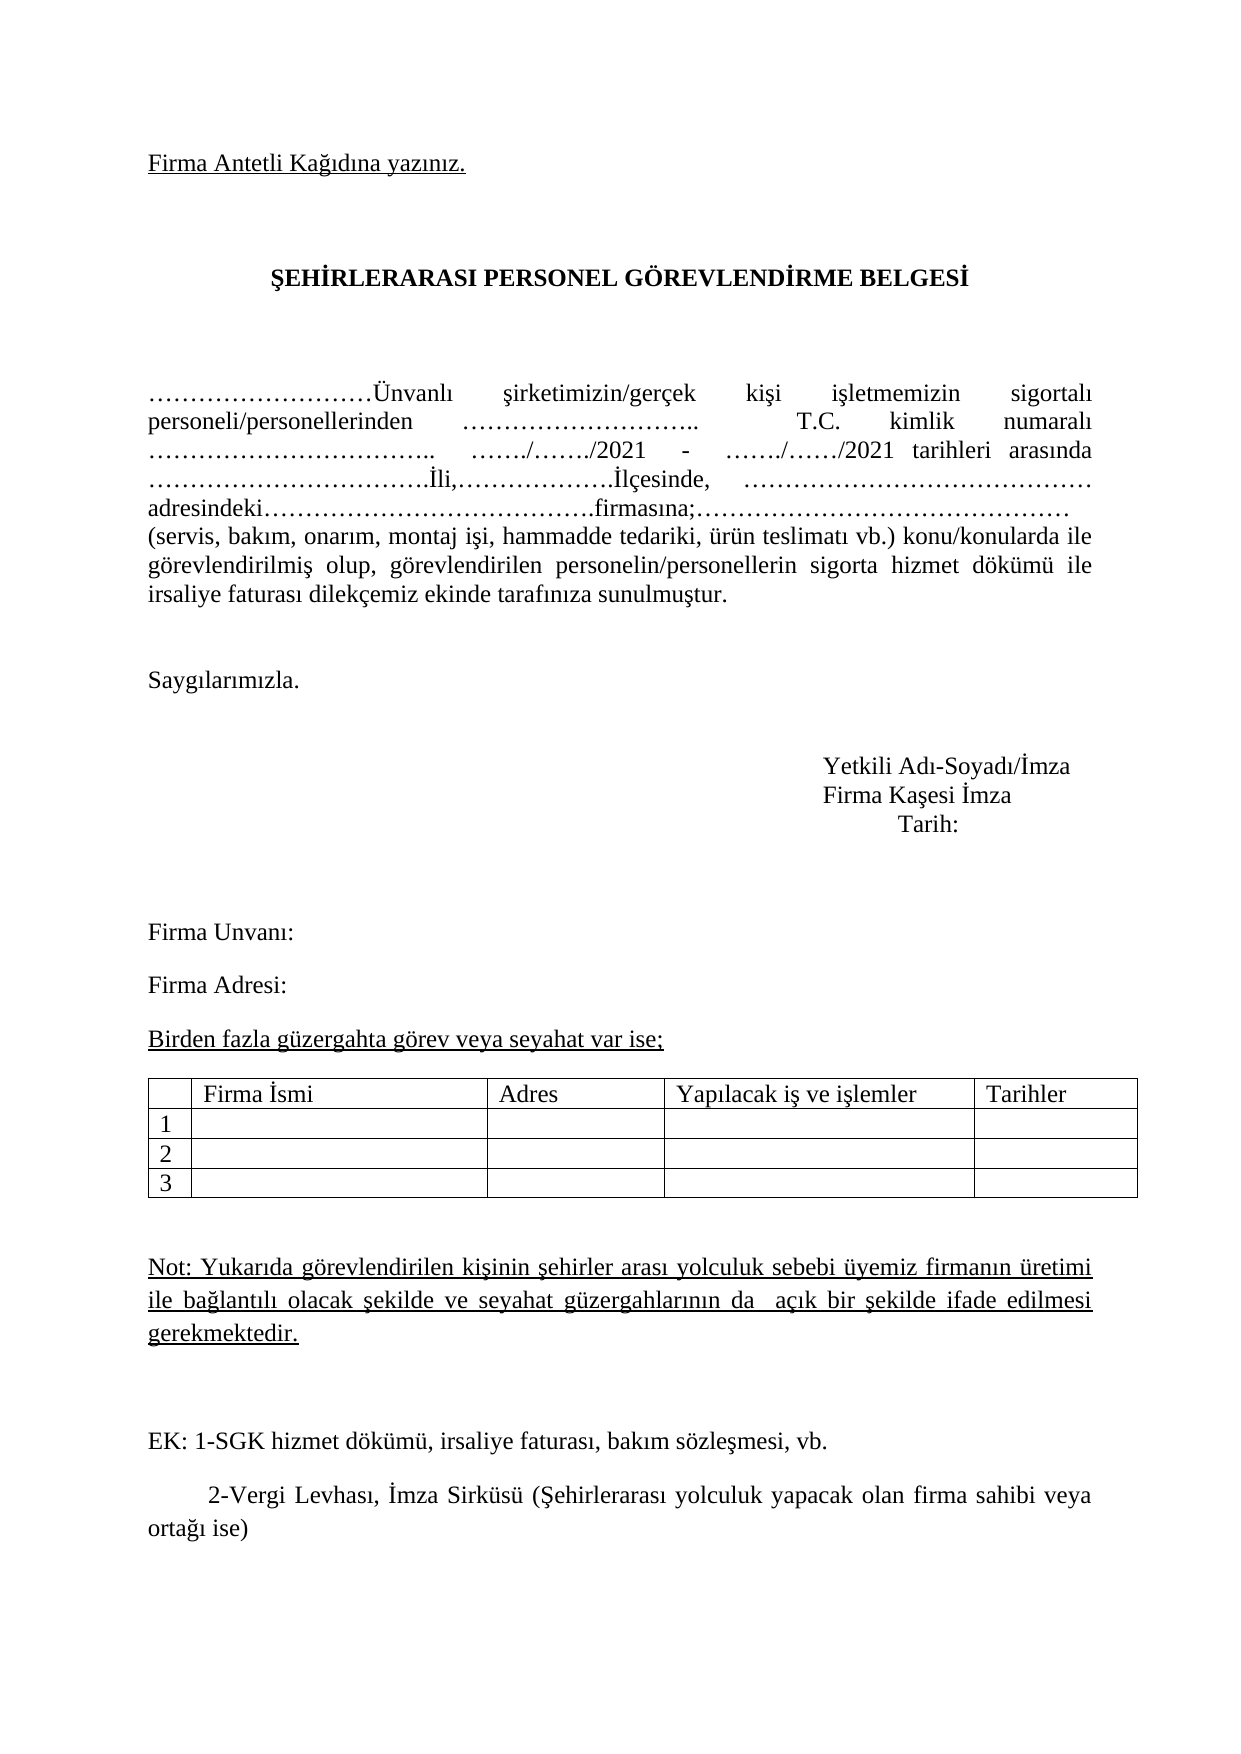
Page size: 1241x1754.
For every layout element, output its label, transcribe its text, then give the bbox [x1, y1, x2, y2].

table_cell [975, 1169, 1137, 1197]
text Saygılarımızla. [148, 665, 1093, 694]
table_cell [975, 1109, 1137, 1138]
text ………………………Ünvanlı şirketimizin/gerçek kişi işletmemizin sigortalı personeli/personellerinden ……………………….. T.C. kimlik numaralı …………………………….. ……./……./2021 - ……./……/2021 tarihleri arasında …………………………….İli,……………….İlçesinde, …………………………………… adresindeki………………………………….firmasına;……………………………………… (servis, bakım, onarım, montaj işi, hammadde tedariki, ürün teslimatı vb.) konu/konularda ile görevlendirilmiş olup, görevlendirilen personelin/personellerin sigorta hizmet dökümü ile irsaliye faturası dilekçemiz ekinde tarafınıza sunulmuştur. [148, 378, 1093, 608]
table_cell 3 [149, 1169, 191, 1197]
text Yetkili Adı-Soyadı/İmza [148, 751, 1093, 780]
text Birden fazla güzergahta görev veya seyahat var ise; [148, 1024, 1093, 1053]
text EK: 1-SGK hizmet dökümü, irsaliye faturası, bakım sözleşmesi, vb. [148, 1426, 1093, 1455]
table_header [149, 1079, 191, 1108]
table_cell [488, 1109, 664, 1138]
table_cell [192, 1109, 487, 1138]
text Tarih: [148, 809, 1093, 838]
table_cell 2 [149, 1139, 191, 1167]
table_header Yapılacak iş ve işlemler [665, 1079, 974, 1108]
text Firma Adresi: [148, 970, 1093, 999]
table_cell [488, 1169, 664, 1197]
text Firma Unvanı: [148, 917, 1093, 945]
table_header Tarihler [975, 1079, 1137, 1108]
table_cell [665, 1139, 974, 1167]
table_cell [975, 1139, 1137, 1167]
table_header Adres [488, 1079, 664, 1108]
text Firma Antetli Kağıdına yazınız. [148, 148, 1093, 176]
table_cell [665, 1109, 974, 1138]
text ŞEHİRLERARASI PERSONEL GÖREVLENDİRME BELGESİ [148, 263, 1093, 291]
text Not: Yukarıda görevlendirilen kişinin şehirler arası yolculuk sebebi üyemiz firmanın üretimi ile bağlantılı olacak şekilde ve seyahat güzergahlarının da açık bir şekilde ifade edilmesi gerekmektedir. [148, 1252, 1093, 1277]
text Not: Yukarıda görevlendirilen kişinin şehirler arası yolculuk sebebi üyemiz firmanın üretimi ile bağlantılı olacak şekilde ve seyahat güzergahlarının da açık bir şekilde ifade edilmesi gerekmektedir. [148, 1312, 1093, 1347]
table_cell 1 [149, 1109, 191, 1138]
table_cell [192, 1169, 487, 1197]
text 2-Vergi Levhası, İmza Sirküsü (Şehirlerarası yolculuk yapacak olan firma sahibi veya ortağı ise) [148, 1480, 1093, 1542]
table_cell [665, 1169, 974, 1197]
table_cell [488, 1139, 664, 1167]
text Firma Kaşesi İmza [748, 780, 1093, 809]
text Not: Yukarıda görevlendirilen kişinin şehirler arası yolculuk sebebi üyemiz firmanın üretimi ile bağlantılı olacak şekilde ve seyahat güzergahlarının da açık bir şekilde ifade edilmesi gerekmektedir. [148, 1279, 1093, 1310]
table_cell [192, 1139, 487, 1167]
table_header Firma İsmi [192, 1079, 487, 1108]
